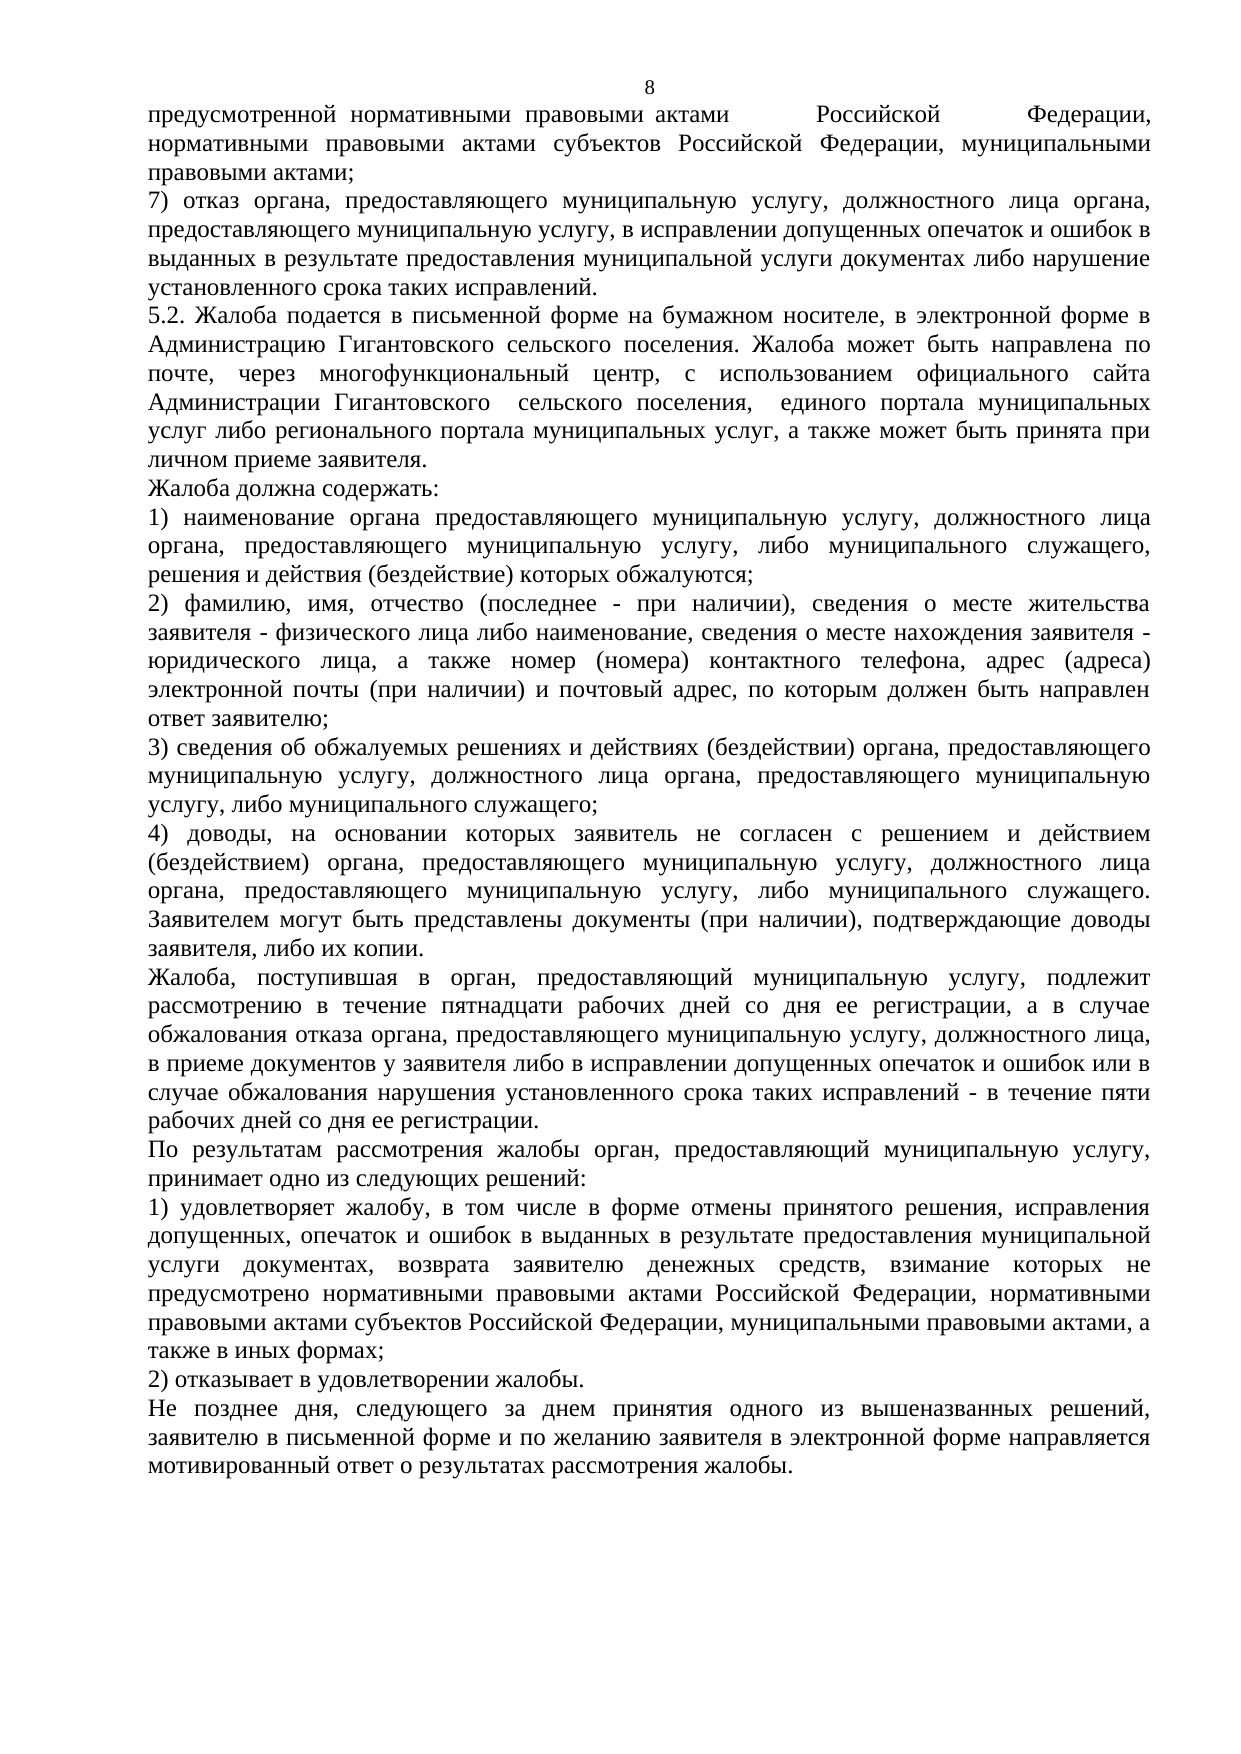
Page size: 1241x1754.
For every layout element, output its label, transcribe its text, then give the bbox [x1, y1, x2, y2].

text 1) наименование органа предоставляющего муниципальную услугу, должностного лица органа, предоставляющего муниципальную услугу, либо муниципального служащего, решения и действия (бездействие) которых обжалуются; [148, 502, 1152, 588]
text 2) фамилию, имя, отчество (последнее - при наличии), сведения о месте жительства заявителя - физического лица либо наименование, сведения о месте нахождения заявителя - юридического лица, а также номер (номера) контактного телефона, адрес (адреса) электронной почты (при наличии) и почтовый адрес, по которым должен быть направлен ответ заявителю; [148, 588, 1152, 732]
text 2) отказывает в удовлетворении жалобы. [148, 1364, 1152, 1393]
text 7) отказ органа, предоставляющего муниципальную услугу, должностного лица органа, предоставляющего муниципальную услугу, в исправлении допущенных опечаток и ошибок в выданных в результате предоставления муниципальной услуги документах либо нарушение установленного срока таких исправлений. [148, 185, 1152, 300]
text Жалоба, поступившая в орган, предоставляющий муниципальную услугу, подлежит рассмотрению в течение пятнадцати рабочих дней со дня ее регистрации, а в случае обжалования отказа органа, предоставляющего муниципальную услугу, должностного лица, в приеме документов у заявителя либо в исправлении допущенных опечаток и ошибок или в случае обжалования нарушения установленного срока таких исправлений - в течение пяти рабочих дней со дня ее регистрации. [148, 962, 1152, 1134]
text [148, 99, 1152, 185]
text 4) доводы, на основании которых заявитель не согласен с решением и действием (бездействием) органа, предоставляющего муниципальную услугу, должностного лица органа, предоставляющего муниципальную услугу, либо муниципального служащего. Заявителем могут быть представлены документы (при наличии), подтверждающие доводы заявителя, либо их копии. [148, 818, 1152, 962]
text 5.2. Жалоба подается в письменной форме на бумажном носителе, в электронной форме в Администрацию Гигантовского сельского поселения. Жалоба может быть направлена по почте, через многофункциональный центр, с использованием официального сайта Администрации Гигантовского сельского поселения, единого портала муниципальных услуг либо регионального портала муниципальных услуг, а также может быть принята при личном приеме заявителя. [148, 300, 1152, 473]
text Не позднее дня, следующего за днем принятия одного из вышеназванных решений, заявителю в письменной форме и по желанию заявителя в электронной форме направляется мотивированный ответ о результатах рассмотрения жалобы. [148, 1393, 1152, 1479]
text 3) сведения об обжалуемых решениях и действиях (бездействии) органа, предоставляющего муниципальную услугу, должностного лица органа, предоставляющего муниципальную услугу, либо муниципального служащего; [148, 732, 1152, 818]
text 1) удовлетворяет жалобу, в том числе в форме отмены принятого решения, исправления допущенных, опечаток и ошибок в выданных в результате предоставления муниципальной услуги документах, возврата заявителю денежных средств, взимание которых не предусмотрено нормативными правовыми актами Российской Федерации, нормативными правовыми актами субъектов Российской Федерации, муниципальными правовыми актами, а также в иных формах; [148, 1192, 1152, 1364]
text Жалоба должна содержать: [148, 473, 1152, 502]
text По результатам рассмотрения жалобы орган, предоставляющий муниципальную услугу, принимает одно из следующих решений: [148, 1134, 1152, 1192]
